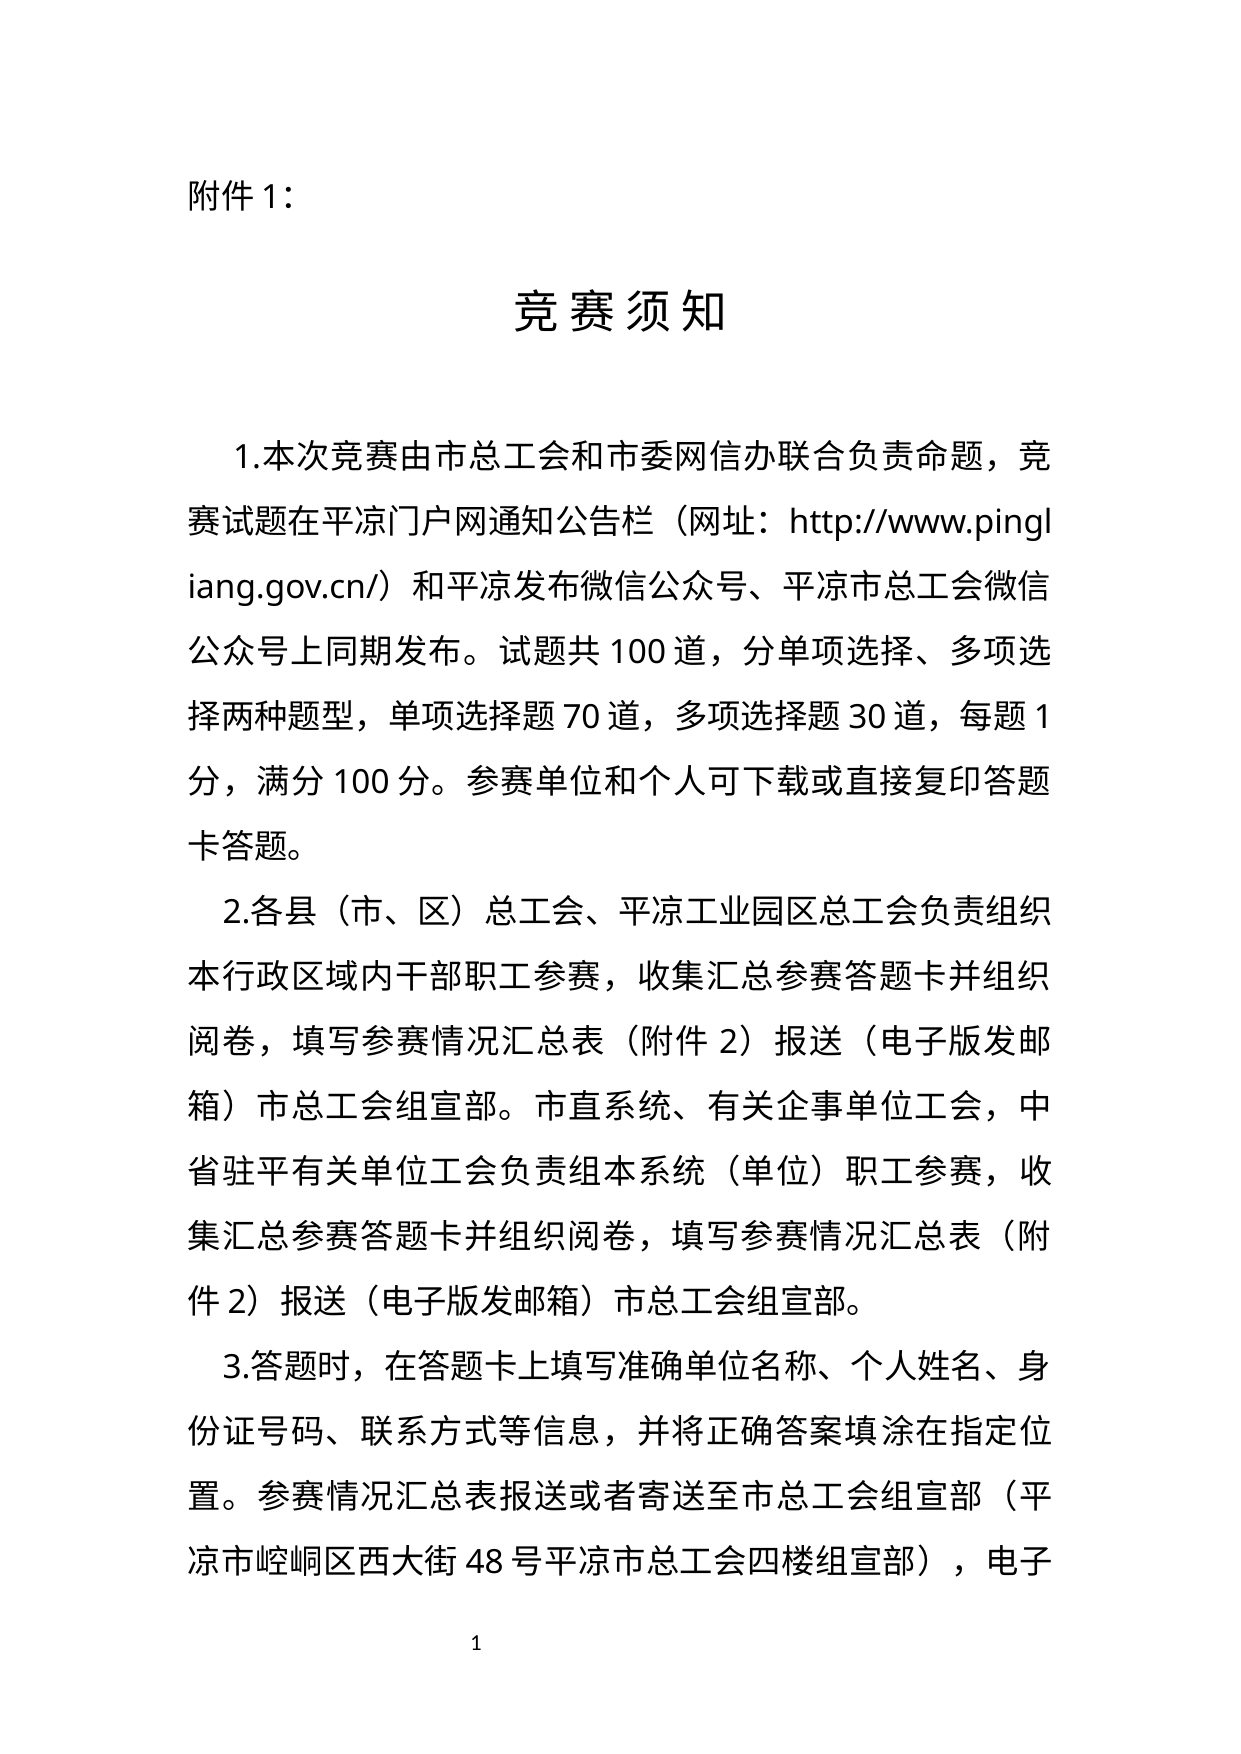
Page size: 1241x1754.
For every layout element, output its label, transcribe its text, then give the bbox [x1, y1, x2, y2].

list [187, 1332, 1053, 1592]
list 附件1： [187, 162, 1053, 227]
list 竞 赛 须 知 [187, 259, 1053, 357]
list 1.本次竞赛由市总工会和市委网信办联合负责命题，竞赛试题在平凉门户网通知公告栏（网址：http://www.pingliang.gov.cn/）和平凉发布微信公众号、平凉市总工会微信公众号上同期发布。试题共100道，分单项选择、多项选择两种题型，单项选择题70道，多项选择题30道，每题1分，满分100分。参赛单位和个人可下载或直接复印答题卡答题。 2.各县（市、区）总工会、平凉工业园区总工会负责组织本行政区域内干部职工参赛，收集汇总参赛答题卡并组织阅卷，填写参赛情况汇总表（附件2）报送（电子版发邮箱）市总工会组宣部。市直系统、有关企事单位工会，中省驻平有关单位工会负责组本系统（单位）职工参赛，收集汇总参赛答题卡并组织阅卷，填写参赛情况汇总表（附件2）报送（电子版发邮箱）市总工会组宣部。 [187, 357, 1053, 1332]
